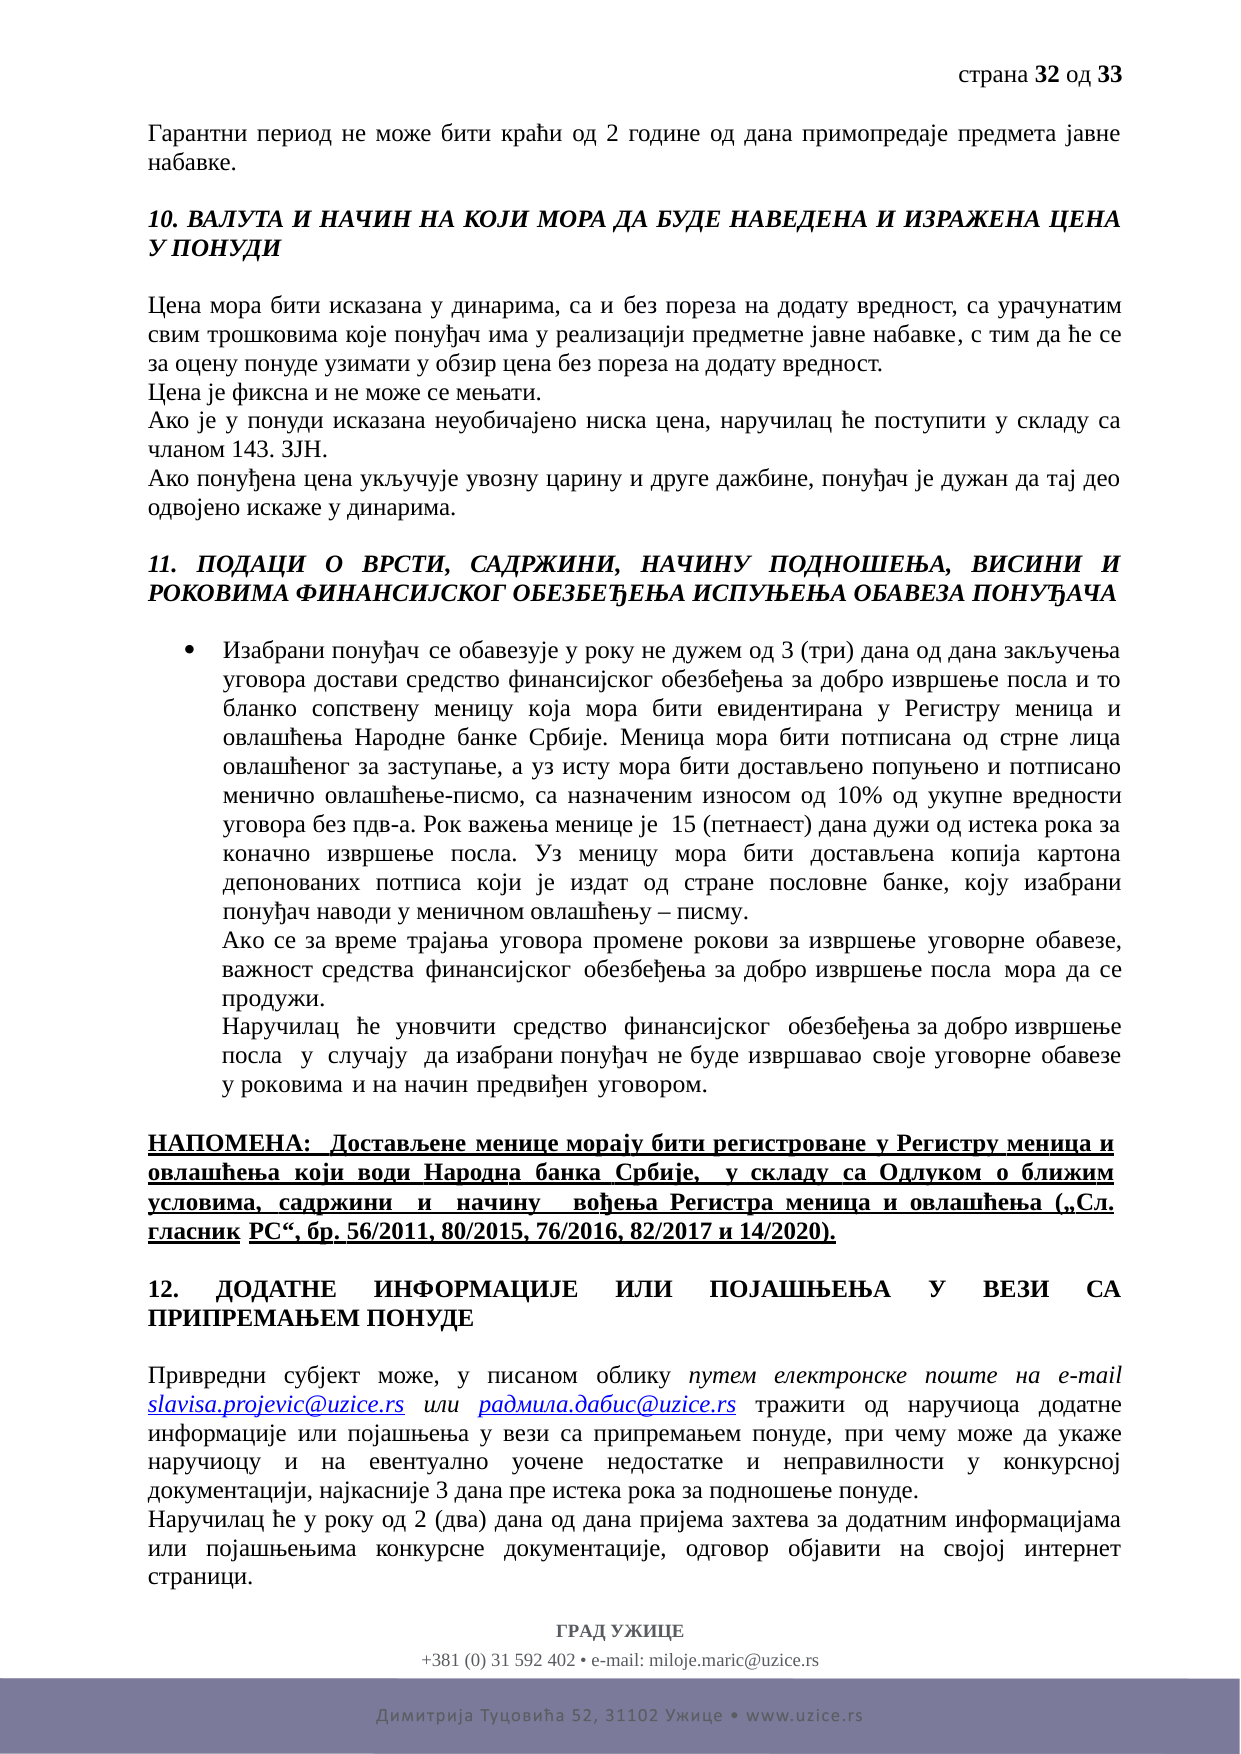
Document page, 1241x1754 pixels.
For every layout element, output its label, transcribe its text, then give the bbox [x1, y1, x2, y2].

text НАПОМЕНА: Достављене менице морају бити регистроване у Регистру меница и овлашћења који води Народна банка Србије, у складу са Одлуком о ближим условима, садржини и начину вођења Регистра меница и овлашћења („Сл. гласник РС“, бр. 56/2011, 80/2015, 76/2016, 82/2017 и 14/2020). [148, 1128, 1114, 1153]
text Наручилац ће уновчити средство финансијског обезбеђења за добро извршење посла у случају да изабрани понуђач не буде извршавао своје уговорне обавезе у роковима и на начин предвиђен уговором. [222, 1011, 1122, 1098]
text 12. ДОДАТНЕ ИНФОРМАЦИЈЕ ИЛИ ПОЈАШЊЕЊА У ВЕЗИ СА ПРИПРЕМАЊЕМ ПОНУДЕ [148, 1274, 1122, 1331]
text Наручилац ће у року од 2 (два) дана од дана пријема захтева за додатним информацијама или појашњењима конкурсне документације, одговор објавити на својој интернет страници. [148, 1504, 1122, 1590]
text НАПОМЕНА: Достављене менице морају бити регистроване у Регистру меница и овлашћења који води Народна банка Србије, у складу са Одлуком о ближим условима, садржини и начину вођења Регистра меница и овлашћења („Сл. гласник РС“, бр. 56/2011, 80/2015, 76/2016, 82/2017 и 14/2020). [148, 1185, 1114, 1212]
text Привредни субјект може, у писаном облику путем електронске поште на e-mail slavisa.projevic@uzice.rs или радмила.дабис@uzice.rs тражити од наручиоца додатне информације или појашњења у вези са припремањем понуде, при чему може да укаже наручиоцу и на евентуално уочене недостатке и неправилности у конкурсној документацији, најкасније 3 дана пре истека рока за подношење понуде. [148, 1360, 1122, 1504]
picture [0, 1677, 1240, 1754]
text 10. ВАЛУТА И НАЧИН НА КОЈИ МОРА ДА БУДЕ НАВЕДЕНА И ИЗРАЖЕНА ЦЕНА У ПОНУДИ [148, 204, 1122, 262]
text НАПОМЕНА: Достављене менице морају бити регистроване у Регистру меница и овлашћења који води Народна банка Србије, у складу са Одлуком о ближим условима, садржини и начину вођења Регистра меница и овлашћења („Сл. гласник РС“, бр. 56/2011, 80/2015, 76/2016, 82/2017 и 14/2020). [148, 1214, 1114, 1244]
text Ако понуђена цена укључује увозну царину и друге дажбине, понуђач је дужан да тај део одвојено искаже у динарима. [148, 463, 1122, 521]
list Изабрани понуђач се обавезује у року не дужем од 3 (три) дана од дана закључења уговора достави средство финансијског обезбеђења за добро извршење посла и то бланко сопствену меницу која мора бити евидентирана у Регистру меница и овлашћења Народне банке Србије. Меница мора бити потписана од стрне лица овлашћеног за заступање, а уз исту мора бити достављено попуњено и потписано менично овлашћење-писмо, са назначеним износом од 10% од укупне вредности уговора без пдв-а. Рок важења менице је 15 (петнаест) дана дужи од истека рока за коначно извршење посла. Уз меницу мора бити достављена копија картона депонованих потписа који је издат од стране пословне банке, коју изабрани понуђач наводи у меничном овлашћењу – писму. [185, 636, 1122, 925]
text Цена је фиксна и не може се мењати. [148, 377, 1122, 406]
text Ако се за време трајања уговора промене рокови за извршење уговорне обавезе, важност средства финансијског обезбеђења за добро извршење посла мора да се продужи. [222, 925, 1122, 1011]
text НАПОМЕНА: Достављене менице морају бити регистроване у Регистру меница и овлашћења који води Народна банка Србије, у складу са Одлуком о ближим условима, садржини и начину вођења Регистра меница и овлашћења („Сл. гласник РС“, бр. 56/2011, 80/2015, 76/2016, 82/2017 и 14/2020). [148, 1156, 1114, 1182]
text Цена мора бити исказана у динарима, са и без пореза на додату вредност, са урачунатим свим трошковима које понуђач има у реализацији предметне јавне набавке, с тим да ће се за оцену понуде узимати у обзир цена без пореза на додату вредност. [148, 291, 1122, 377]
text 11. ПОДАЦИ О ВРСТИ, САДРЖИНИ, НАЧИНУ ПОДНОШЕЊА, ВИСИНИ И РОКОВИМА ФИНАНСИЈСКОГ ОБЕЗБЕЂЕЊА ИСПУЊЕЊА ОБАВЕЗА ПОНУЂАЧА [148, 549, 1122, 607]
text Гарантни период не може бити краћи од 2 године од дана примопредаје предмета јавне набавке. [148, 118, 1122, 176]
text Ако је у понуди исказана неуобичајено ниска цена, наручилац ће поступити у складу са чланом 143. ЗЈН. [148, 406, 1122, 463]
